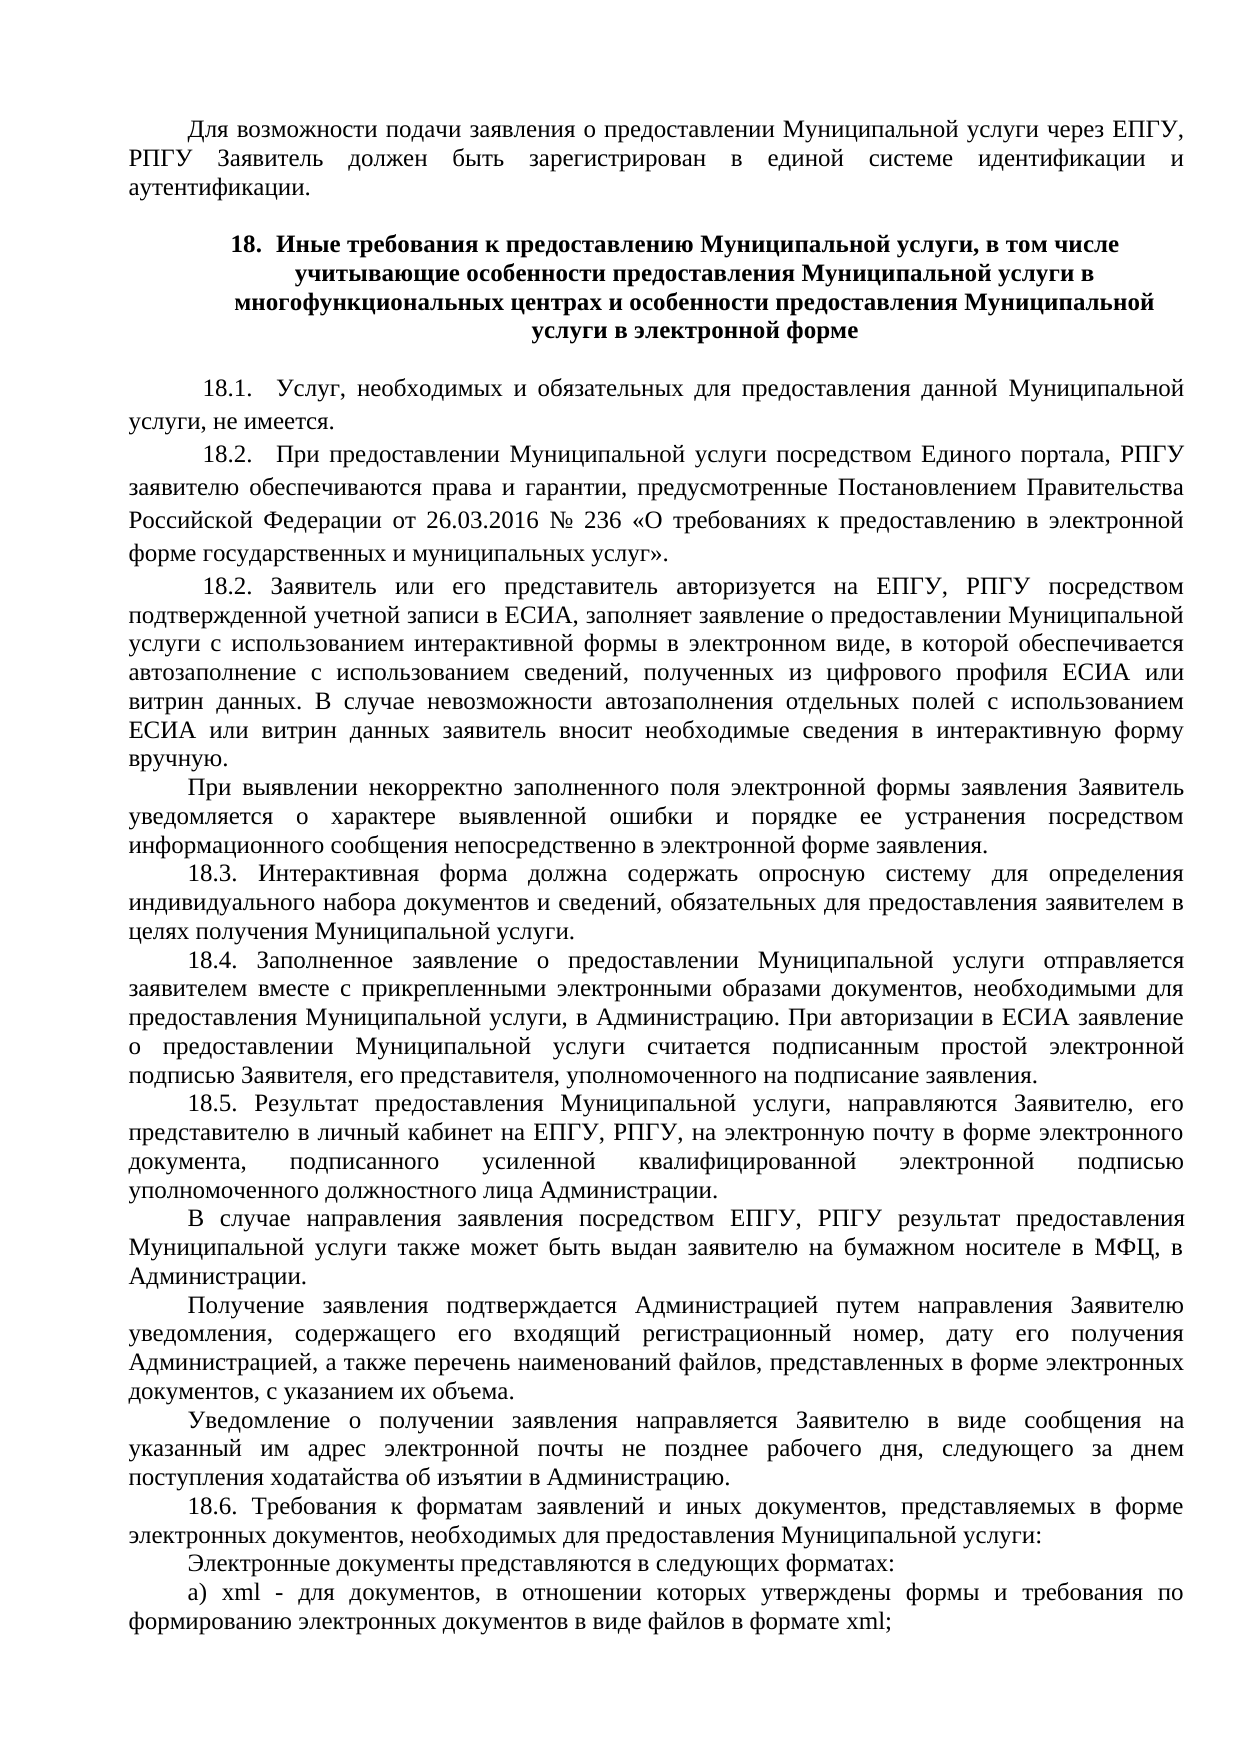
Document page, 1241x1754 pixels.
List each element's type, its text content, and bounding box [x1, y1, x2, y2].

list При предоставлении Муниципальной услуги посредством Единого портала, РПГУ заявителю обеспечиваются права и гарантии, предусмотренные Постановлением Правительства Российской Федерации от 26.03.2016 № 236 «О требованиях к предоставлению в электронной форме государственных и муниципальных услуг». [128, 439, 1185, 567]
text 18.6. Требования к форматам заявлений и иных документов, представляемых в форме электронных документов, необходимых для предоставления Муниципальной услуги: [128, 1491, 1185, 1548]
text 18.4. Заполненное заявление о предоставлении Муниципальной услуги отправляется заявителем вместе с прикрепленными электронными образами документов, необходимыми для предоставления Муниципальной услуги, в Администрацию. При авторизации в ЕСИА заявление о предоставлении Муниципальной услуги считается подписанным простой электронной подписью Заявителя, его представителя, уполномоченного на подписание заявления. [128, 945, 1185, 1088]
text При выявлении некорректно заполненного поля электронной формы заявления Заявитель уведомляется о характере выявленной ошибки и порядке ее устранения посредством информационного сообщения непосредственно в электронной форме заявления. [128, 772, 1185, 858]
text 18.5. Результат предоставления Муниципальной услуги, направляются Заявителю, его представителю в личный кабинет на ЕПГУ, РПГУ, на электронную почту в форме электронного документа, подписанного усиленной квалифицированной электронной подписью уполномоченного должностного лица Администрации. [128, 1088, 1185, 1203]
text Для возможности подачи заявления о предоставлении Муниципальной услуги через ЕПГУ, РПГУ Заявитель должен быть зарегистрирован в единой системе идентификации и аутентификации. [128, 114, 1185, 200]
text 18.3. Интерактивная форма должна содержать опросную систему для определения индивидуального набора документов и сведений, обязательных для предоставления заявителем в целях получения Муниципальной услуги. [128, 858, 1185, 945]
text а) xml - для документов, в отношении которых утверждены формы и требования по формированию электронных документов в виде файлов в формате xml; [128, 1577, 1185, 1635]
text В случае направления заявления посредством ЕПГУ, РПГУ результат предоставления Муниципальной услуги также может быть выдан заявителю на бумажном носителе в МФЦ, в Администрации. [128, 1203, 1185, 1290]
text Получение заявления подтверждается Администрацией путем направления Заявителю уведомления, содержащего его входящий регистрационный номер, дату его получения Администрацией, а также перечень наименований файлов, представленных в форме электронных документов, с указанием их объема. [128, 1290, 1185, 1405]
text Уведомление о получении заявления направляется Заявителю в виде сообщения на указанный им адрес электронной почты не позднее рабочего дня, следующего за днем поступления ходатайства об изъятии в Администрацию. [128, 1405, 1185, 1491]
list Иные требования к предоставлению Муниципальной услуги, в том числе учитывающие особенности предоставления Муниципальной услуги в многофункциональных центрах и особенности предоставления Муниципальной услуги в электронной форме [166, 229, 1185, 344]
list Услуг, необходимых и обязательных для предоставления данной Муниципальной услуги, не имеется. [128, 373, 1185, 434]
text Электронные документы представляются в следующих форматах: [128, 1548, 1185, 1577]
text 18.2. Заявитель или его представитель авторизуется на ЕПГУ, РПГУ посредством подтвержденной учетной записи в ЕСИА, заполняет заявление о предоставлении Муниципальной услуги с использованием интерактивной формы в электронном виде, в которой обеспечивается автозаполнение с использованием сведений, полученных из цифрового профиля ЕСИА или витрин данных. В случае невозможности автозаполнения отдельных полей с использованием ЕСИА или витрин данных заявитель вносит необходимые сведения в интерактивную форму вручную. [128, 571, 1185, 772]
